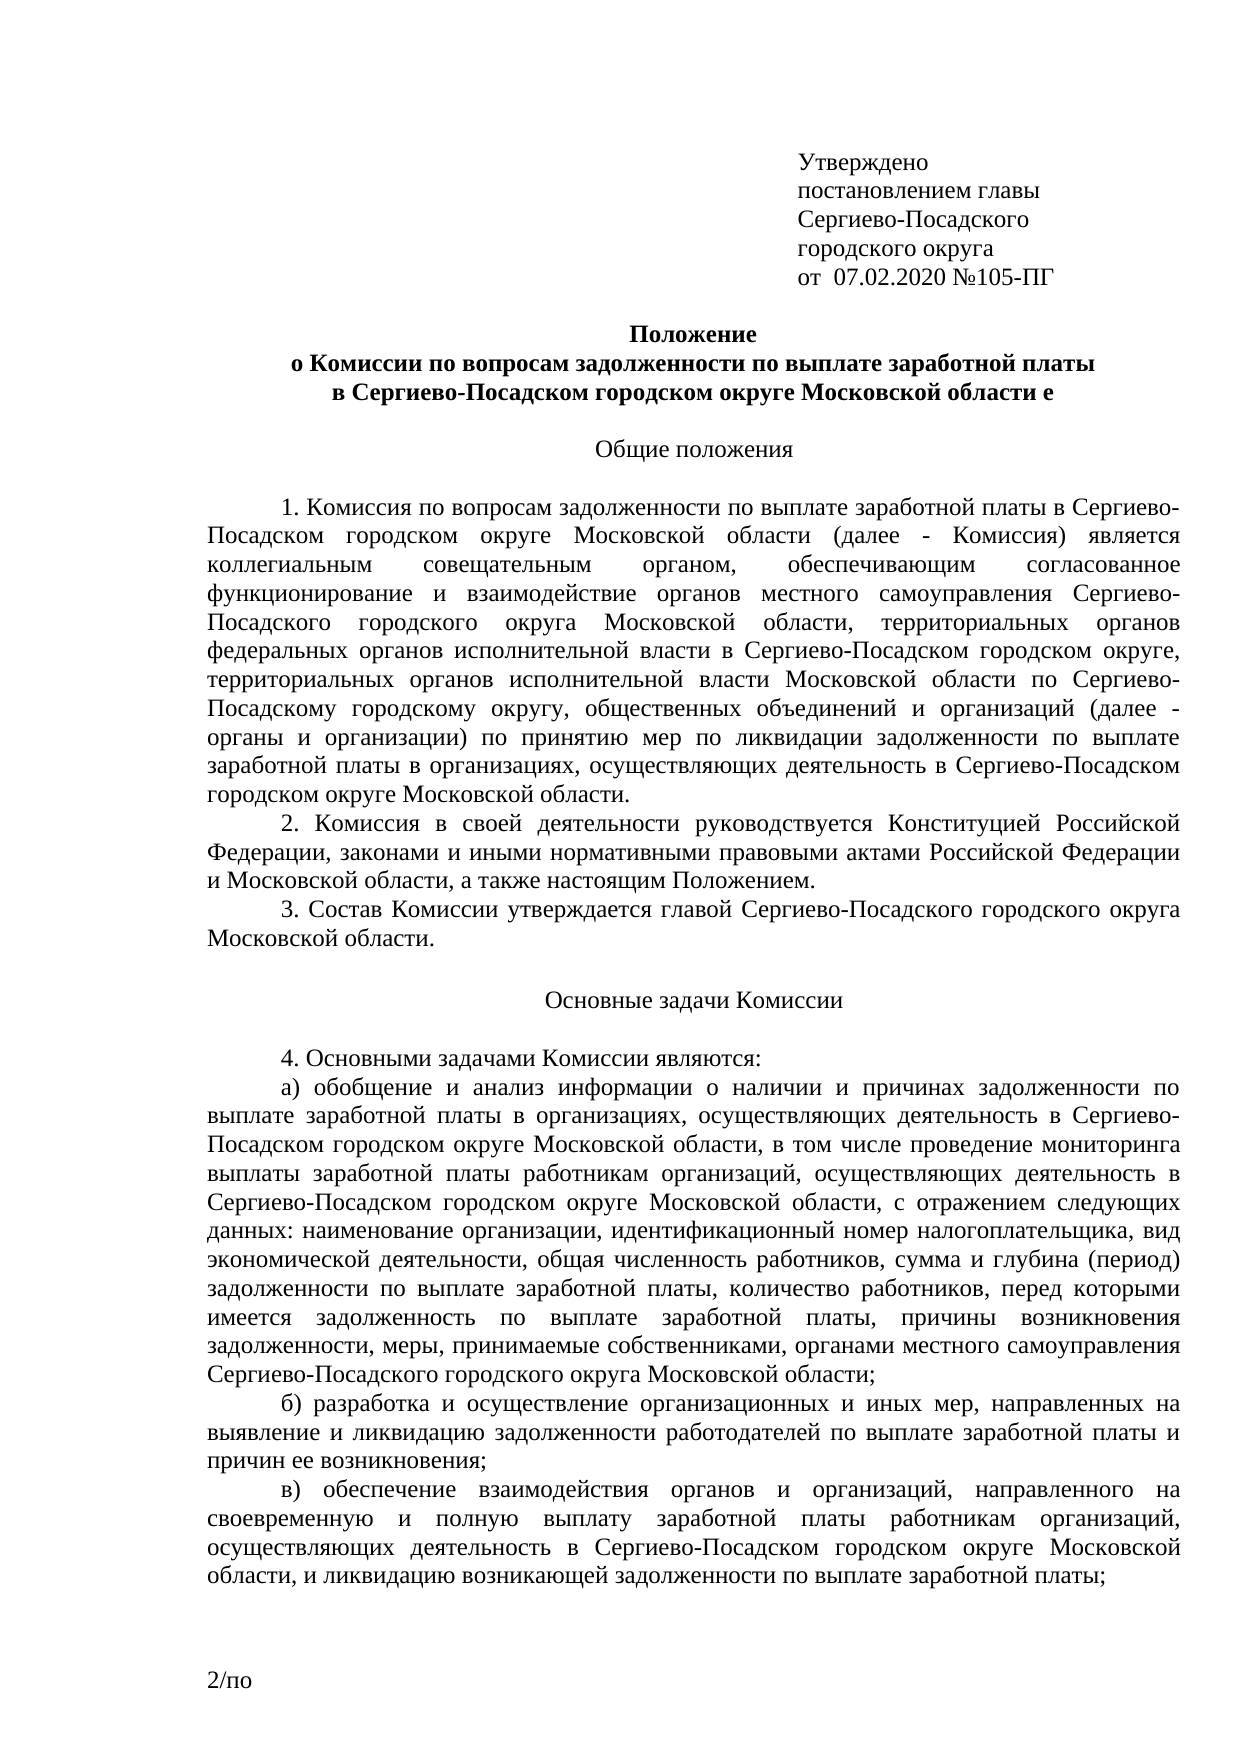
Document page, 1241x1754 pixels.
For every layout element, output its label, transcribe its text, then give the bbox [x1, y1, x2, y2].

title городского округа [797, 233, 1179, 262]
title в Сергиево-Посадском городском округе Московской области е [207, 377, 1179, 406]
title Утверждено [797, 147, 1179, 176]
text Общие положения [207, 434, 1181, 463]
text 1. Комиссия по вопросам задолженности по выплате заработной платы в Сергиево-Посадском городском округе Московской области (далее - Комиссия) является коллегиальным совещательным органом, обеспечивающим согласованное функционирование и взаимодействие органов местного самоуправления Сергиево-Посадского городского округа Московской области, территориальных органов федеральных органов исполнительной власти в Сергиево-Посадском городском округе, территориальных органов исполнительной власти Московской области по Сергиево-Посадскому городскому округу, общественных объединений и организаций (далее - органы и организации) по принятию мер по ликвидации задолженности по выплате заработной платы в организациях, осуществляющих деятельность в Сергиево-Посадском городском округе Московской области. [207, 492, 1181, 808]
title от 07.02.2020 №105-ПГ [797, 262, 1179, 291]
text 2. Комиссия в своей деятельности руководствуется Конституцией Российской Федерации, законами и иными нормативными правовыми актами Российской Федерации и Московской области, а также настоящим Положением. [207, 808, 1181, 894]
text в) обеспечение взаимодействия органов и организаций, направленного на своевременную и полную выплату заработной платы работникам организаций, осуществляющих деятельность в Сергиево-Посадском городском округе Московской области, и ликвидацию возникающей задолженности по выплате заработной платы; [207, 1474, 1181, 1589]
title постановлением главы [797, 176, 1179, 204]
text 4. Основными задачами Комиссии являются: [207, 1043, 1181, 1072]
title Сергиево-Посадского [797, 204, 1179, 233]
text 3. Состав Комиссии утверждается главой Сергиево-Посадского городского округа Московской области. [207, 894, 1181, 952]
text Основные задачи Комиссии [207, 985, 1181, 1014]
text а) обобщение и анализ информации о наличии и причинах задолженности по выплате заработной платы в организациях, осуществляющих деятельность в Сергиево-Посадском городском округе Московской области, в том числе проведение мониторинга выплаты заработной платы работникам организаций, осуществляющих деятельность в Сергиево-Посадском городском округе Московской области, с отражением следующих данных: наименование организации, идентификационный номер налогоплательщика, вид экономической деятельности, общая численность работников, сумма и глубина (период) задолженности по выплате заработной платы, количество работников, перед которыми имеется задолженность по выплате заработной платы, причины возникновения задолженности, меры, принимаемые собственниками, органами местного самоуправления Сергиево-Посадского городского округа Московской области; [207, 1072, 1181, 1388]
title Положение [207, 319, 1179, 348]
text б) разработка и осуществление организационных и иных мер, направленных на выявление и ликвидацию задолженности работодателей по выплате заработной платы и причин ее возникновения; [207, 1388, 1181, 1474]
title о Комиссии по вопросам задолженности по выплате заработной платы [207, 348, 1179, 377]
